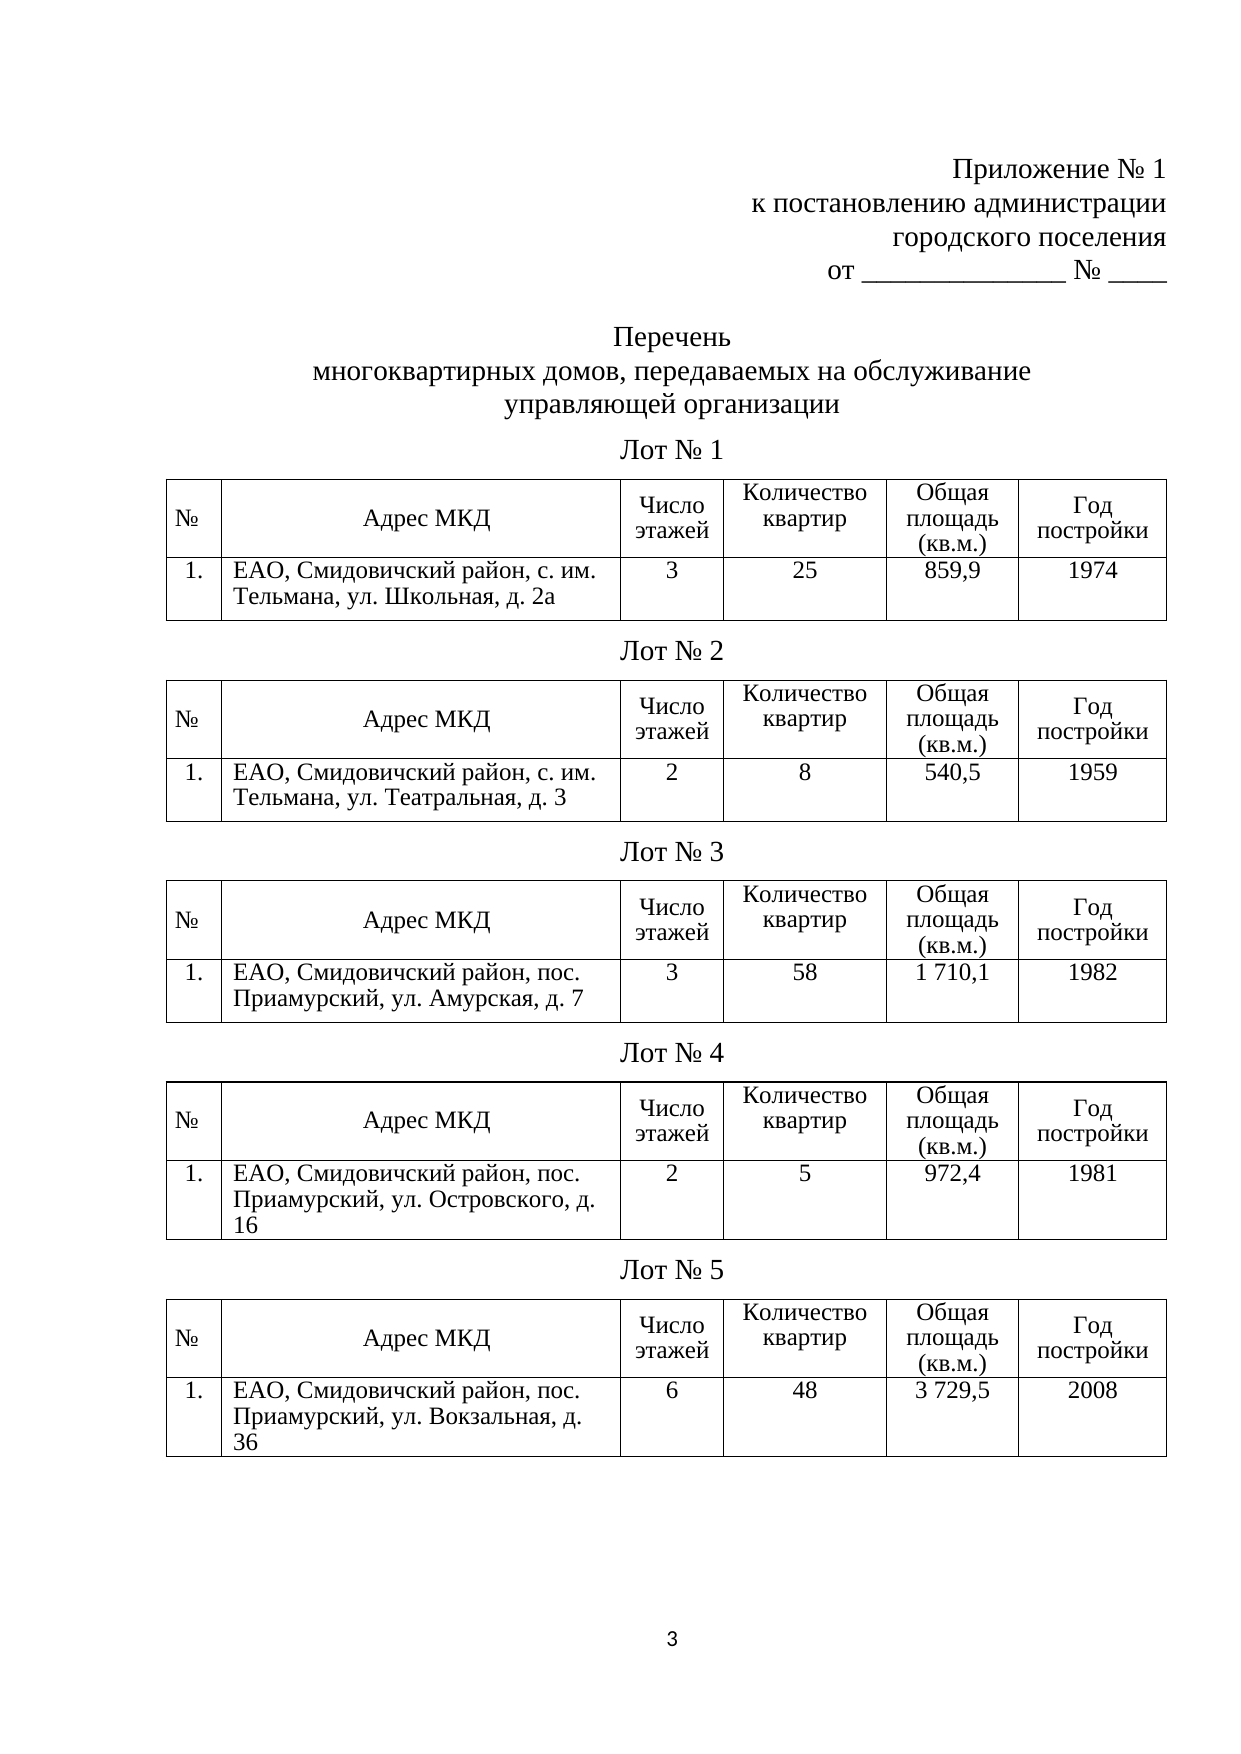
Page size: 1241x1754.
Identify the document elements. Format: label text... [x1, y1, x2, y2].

table_header Число этажей [621, 480, 723, 557]
table_header Адрес МКД [222, 480, 620, 557]
table_header Количество квартир [724, 881, 886, 959]
table_cell 1. [167, 960, 221, 1022]
table_cell 1. [167, 1161, 221, 1239]
table_cell 2008 [1019, 1378, 1166, 1456]
text Лот № 5 [177, 1252, 1167, 1286]
table_header Количество квартир [724, 1083, 886, 1160]
text Лот № 4 [177, 1035, 1167, 1069]
table_header Адрес МКД [222, 881, 620, 959]
table_header № [167, 480, 221, 557]
table_header Число этажей [621, 881, 723, 959]
table_header Год постройки [1019, 1083, 1166, 1160]
table_cell 859,9 [887, 558, 1018, 620]
table_cell 48 [724, 1378, 886, 1456]
table_header Адрес МКД [222, 681, 620, 758]
table_cell ЕАО, Смидовичский район, с. им. Тельмана, ул. Школьная, д. 2а [222, 558, 620, 620]
table_header Общая площадь (кв.м.) [887, 1083, 1018, 1160]
table_header Общая площадь (кв.м.) [887, 1300, 1018, 1377]
table_cell ЕАО, Смидовичский район, пос. Приамурский, ул. Амурская, д. 7 [222, 960, 620, 1022]
table_cell 25 [724, 558, 886, 620]
table_cell 3 [621, 960, 723, 1022]
table_cell 1 710,1 [887, 960, 1018, 1022]
table_header Общая площадь (кв.м.) [887, 881, 1018, 959]
text Лот № 2 [177, 633, 1167, 667]
table_header Количество квартир [724, 681, 886, 758]
table_cell 8 [724, 759, 886, 821]
table_header Год постройки [1019, 480, 1166, 557]
table_cell ЕАО, Смидовичский район, пос. Приамурский, ул. Вокзальная, д. 36 [222, 1378, 620, 1456]
table_header Адрес МКД [222, 1300, 620, 1377]
table_header Общая площадь (кв.м.) [887, 480, 1018, 557]
table_cell 5 [724, 1161, 886, 1239]
table_header Год постройки [1019, 681, 1166, 758]
table_cell 972,4 [887, 1161, 1018, 1239]
table_header Общая площадь (кв.м.) [887, 681, 1018, 758]
text управляющей организации [177, 386, 1167, 420]
table_cell 1959 [1019, 759, 1166, 821]
table_header № [167, 1300, 221, 1377]
text от ______________ № ____ [177, 252, 1167, 286]
table_header Год постройки [1019, 1300, 1166, 1377]
table_cell 1. [167, 558, 221, 620]
table_cell 3 [621, 558, 723, 620]
table_cell 3 729,5 [887, 1378, 1018, 1456]
table_header № [167, 1083, 221, 1160]
table_cell ЕАО, Смидовичский район, с. им. Тельмана, ул. Театральная, д. 3 [222, 759, 620, 821]
table_cell 1981 [1019, 1161, 1166, 1239]
table_cell ЕАО, Смидовичский район, пос. Приамурский, ул. Островского, д. 16 [222, 1161, 620, 1239]
text многоквартирных домов, передаваемых на обслуживание [177, 353, 1167, 386]
table_cell 1974 [1019, 558, 1166, 620]
table_header Количество квартир [724, 1300, 886, 1377]
text Перечень [177, 319, 1167, 353]
text Лот № 3 [177, 834, 1167, 868]
table_header Число этажей [621, 1300, 723, 1377]
table_cell 1. [167, 759, 221, 821]
table_cell 2 [621, 1161, 723, 1239]
text городского поселения [177, 219, 1167, 252]
table_cell 2 [621, 759, 723, 821]
table_cell 540,5 [887, 759, 1018, 821]
text Лот № 1 [177, 432, 1167, 466]
table_cell 58 [724, 960, 886, 1022]
table_header Число этажей [621, 1083, 723, 1160]
text Приложение № 1 [177, 152, 1167, 185]
table_cell 6 [621, 1378, 723, 1456]
table_header Год постройки [1019, 881, 1166, 959]
table_header № [167, 881, 221, 959]
table_header Количество квартир [724, 480, 886, 557]
table_header Число этажей [621, 681, 723, 758]
table_cell 1982 [1019, 960, 1166, 1022]
text к постановлению администрации [177, 185, 1167, 219]
table_header Адрес МКД [222, 1083, 620, 1160]
table_cell 1. [167, 1378, 221, 1456]
table_header № [167, 681, 221, 758]
